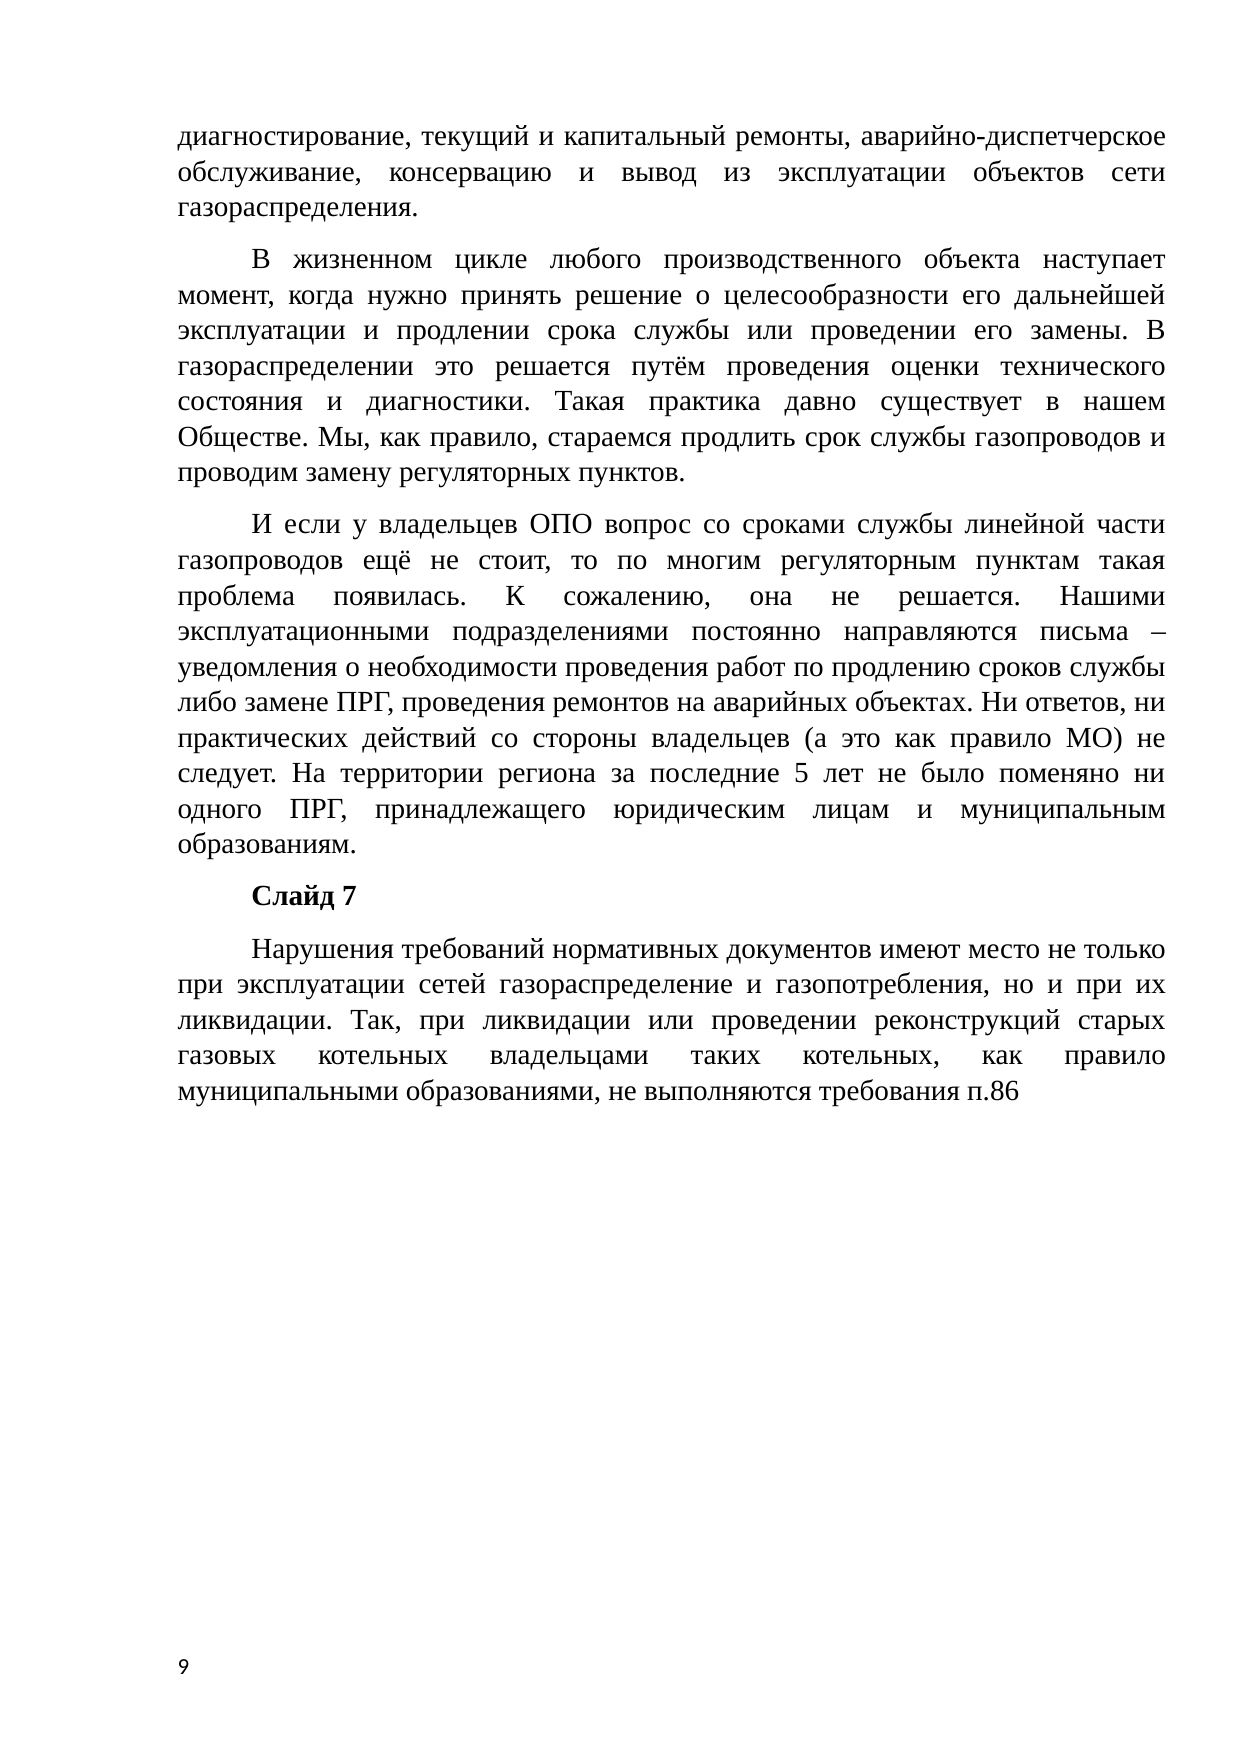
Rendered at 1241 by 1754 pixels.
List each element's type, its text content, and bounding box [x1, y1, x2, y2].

text И если у владельцев ОПО вопрос со сроками службы линейной части газопроводов ещё не стоит, то по многим регуляторным пунктам такая проблема появилась. К сожалению, она не решается. Нашими эксплуатационными подразделениями постоянно направляются письма – уведомления о необходимости проведения работ по продлению сроков службы либо замене ПРГ, проведения ремонтов на аварийных объектах. Ни ответов, ни практических действий со стороны владельцев (а это как правило МО) не следует. На территории региона за последние 5 лет не было поменяно ни одного ПРГ, принадлежащего юридическим лицам и муниципальным образованиям. [177, 507, 1167, 860]
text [177, 118, 1167, 223]
text Слайд 7 [177, 878, 1167, 912]
text В жизненном цикле любого производственного объекта наступает момент, когда нужно принять решение о целесообразности его дальнейшей эксплуатации и продлении срока службы или проведении его замены. В газораспределении это решается путём проведения оценки технического состояния и диагностики. Такая практика давно существует в нашем Обществе. Мы, как правило, стараемся продлить срок службы газопроводов и проводим замену регуляторных пунктов. [177, 241, 1167, 488]
text Нарушения требований нормативных документов имеют место не только при эксплуатации сетей газораспределение и газопотребления, но и при их ликвидации. Так, при ликвидации или проведении реконструкций старых газовых котельных владельцами таких котельных, как правило муниципальными образованиями, не выполняются требования п.86 [177, 931, 1167, 1106]
